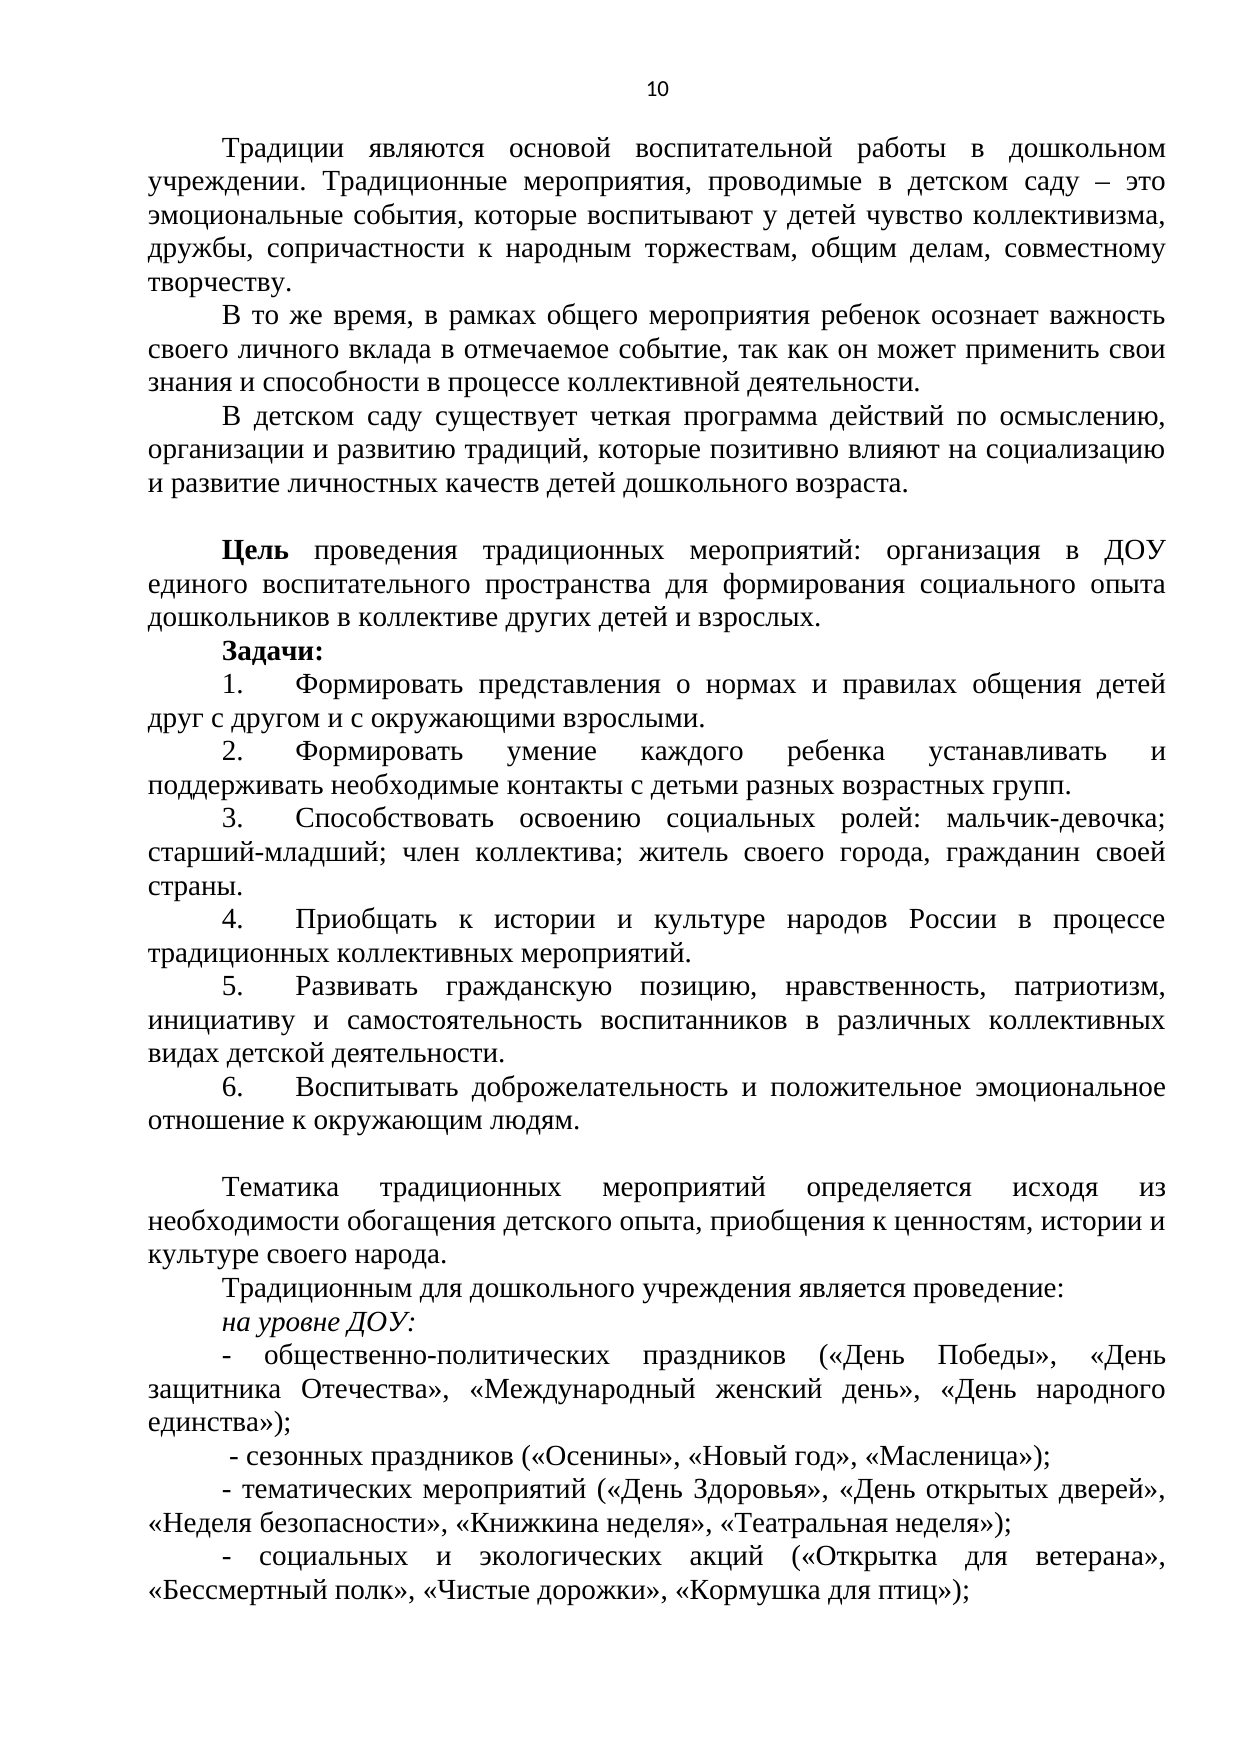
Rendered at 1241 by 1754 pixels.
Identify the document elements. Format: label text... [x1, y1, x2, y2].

list Способствовать освоению социальных ролей: мальчик-девочка; старший-младший; член коллектива; житель своего города, гражданин своей страны. [148, 801, 1167, 901]
text Задачи: [148, 633, 1167, 666]
text В то же время, в рамках общего мероприятия ребенок осознает важность своего личного вклада в отмечаемое событие, так как он может применить свои знания и способности в процессе коллективной деятельности. [148, 297, 1167, 398]
text В детском саду существует четкая программа действий по осмыслению, организации и развитию традиций, которые позитивно влияют на социализацию и развитие личностных качеств детей дошкольного возраста. [148, 398, 1167, 499]
text на уровне ДОУ: [148, 1304, 1167, 1337]
text Традиционным для дошкольного учреждения является проведение: [148, 1270, 1167, 1304]
text - социальных и экологических акций («Открытка для ветерана», «Бессмертный полк», «Чистые дорожки», «Кормушка для птиц»); [148, 1538, 1167, 1606]
text Тематика традиционных мероприятий определяется исходя из необходимости обогащения детского опыта, приобщения к ценностям, истории и культуре своего народа. [148, 1169, 1167, 1270]
text Цель проведения традиционных мероприятий: организация в ДОУ единого воспитательного пространства для формирования социального опыта дошкольников в коллективе других детей и взрослых. [148, 532, 1167, 633]
list Воспитывать доброжелательность и положительное эмоциональное отношение к окружающим людям. [148, 1069, 1167, 1136]
list Развивать гражданскую позицию, нравственность, патриотизм, инициативу и самостоятельность воспитанников в различных коллективных видах детской деятельности. [148, 968, 1167, 1069]
text Традиции являются основой воспитательной работы в дошкольном учреждении. Традиционные мероприятия, проводимые в детском саду – это эмоциональные события, которые воспитывают у детей чувство коллективизма, дружбы, сопричастности к народным торжествам, общим делам, совместному творчеству. [148, 130, 1167, 297]
text - общественно-политических праздников («День Победы», «День защитника Отечества», «Международный женский день», «День народного единства»); [148, 1337, 1167, 1438]
list Формировать представления о нормах и правилах общения детей друг с другом и с окружающими взрослыми. [148, 666, 1167, 733]
text - сезонных праздников («Осенины», «Новый год», «Масленица»); [148, 1438, 1167, 1471]
list Формировать умение каждого ребенка устанавливать и поддерживать необходимые контакты с детьми разных возрастных групп. [148, 733, 1167, 801]
text - тематических мероприятий («День Здоровья», «День открытых дверей», «Неделя безопасности», «Книжкина неделя», «Театральная неделя»); [148, 1471, 1167, 1538]
list Приобщать к истории и культуре народов России в процессе традиционных коллективных мероприятий. [148, 901, 1167, 968]
